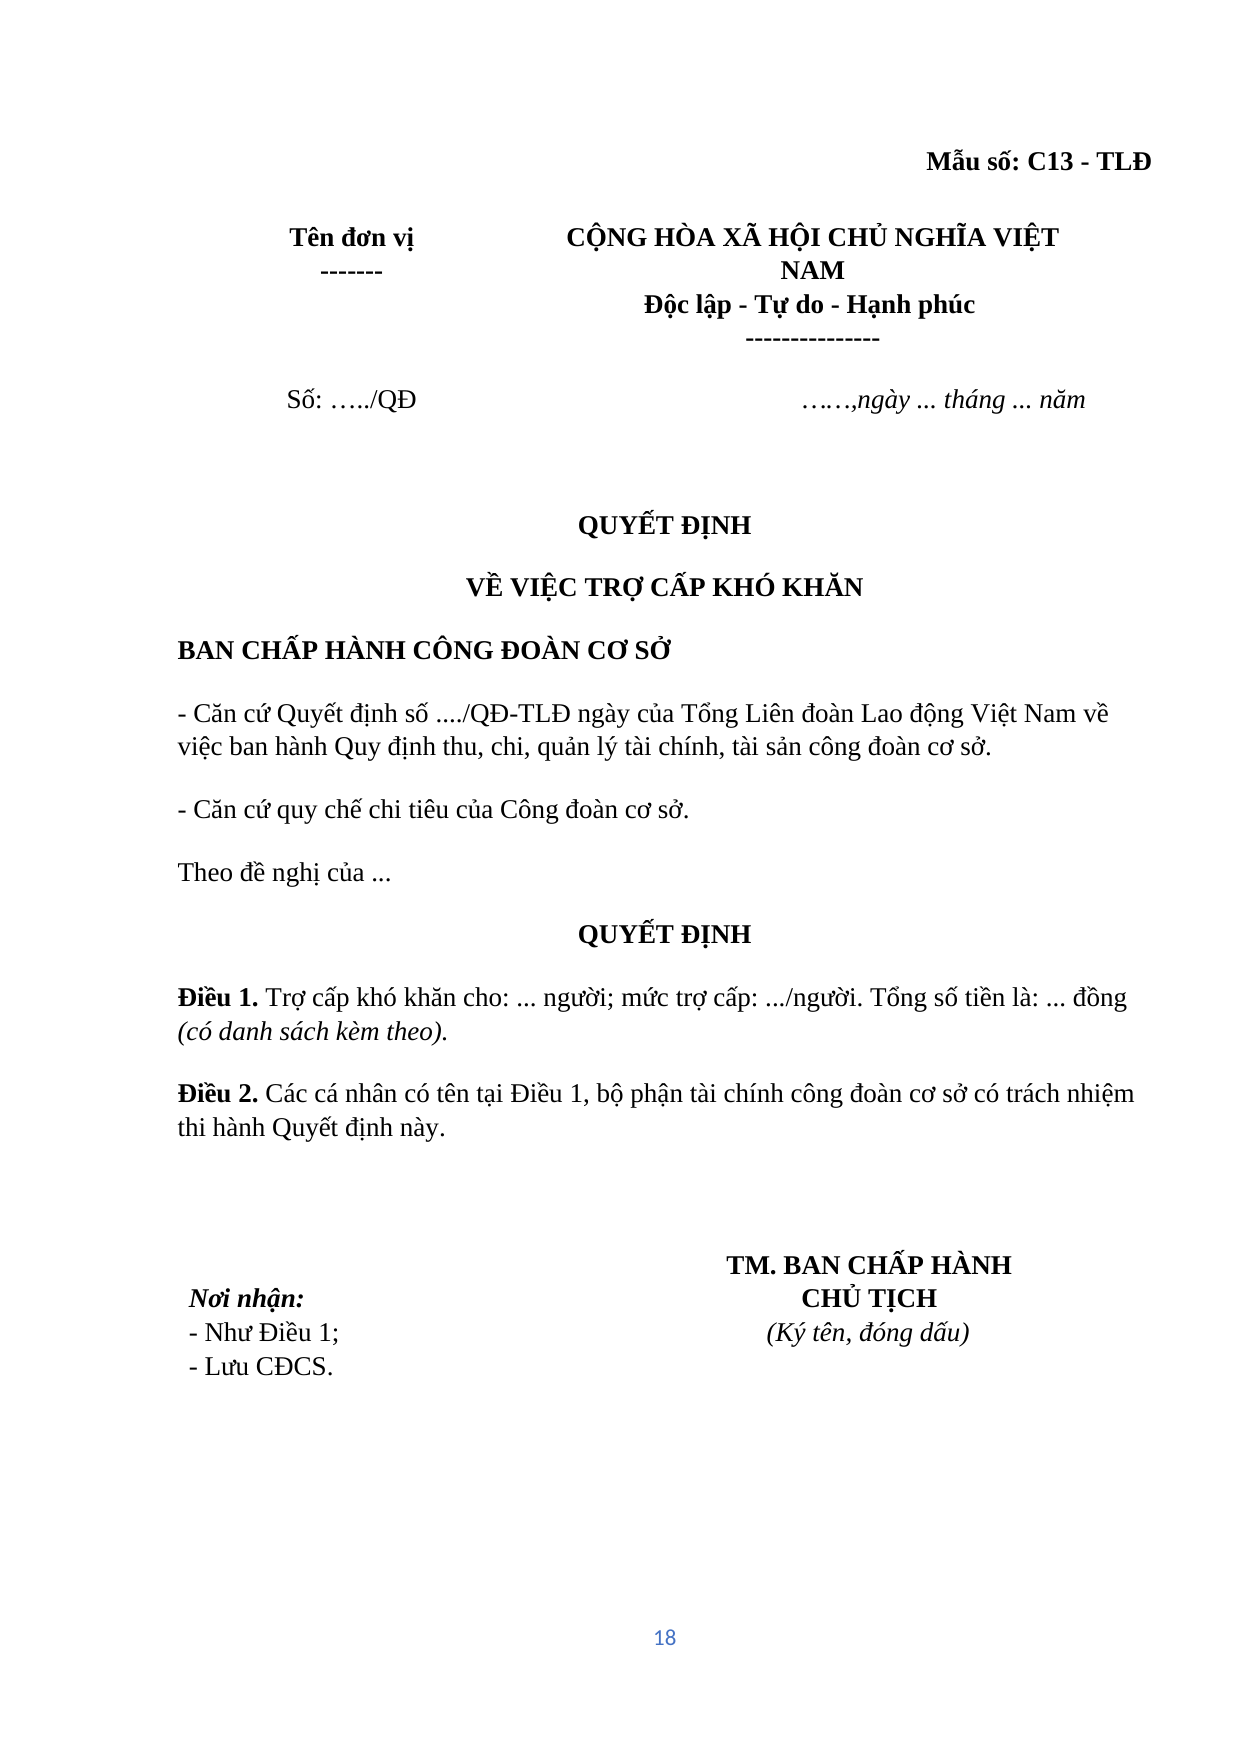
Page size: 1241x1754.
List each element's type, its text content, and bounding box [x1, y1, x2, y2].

text Điều 2. Các cá nhân có tên tại Điều 1, bộ phận tài chính công đoàn cơ sở có trách nhiệm thi hành Quyết định này. [177, 1077, 1152, 1142]
text Theo đề nghị của ... [177, 856, 1152, 887]
text - Căn cứ Quyết định số ..../QĐ-TLĐ ngày của Tổng Liên đoàn Lao động Việt Nam về việc ban hành Quy định thu, chi, quản lý tài chính, tài sản công đoàn cơ sở. [177, 697, 1152, 762]
table_header TM. BAN CHẤP HÀNH CHỦ TỊCH (Ký tên, đóng dấu) [639, 1236, 1100, 1399]
table_header Tên đơn vị ------- [177, 208, 526, 371]
text Mẫu số: C13 - TLĐ [177, 145, 1152, 177]
text BAN CHẤP HÀNH CÔNG ĐOÀN CƠ SỞ [177, 634, 1152, 665]
text VỀ VIỆC TRỢ CẤP KHÓ KHĂN [177, 571, 1152, 603]
table_header CỘNG HÒA XÃ HỘI CHỦ NGHĨA VIỆT NAM Độc lập - Tự do - Hạnh phúc --------------- [526, 208, 1100, 371]
text QUYẾT ĐỊNH [177, 918, 1152, 950]
table_header Nơi nhận: - Như Điều 1; - Lưu CĐCS. [177, 1236, 638, 1399]
table_cell ……,ngày ... tháng ... năm [526, 371, 1100, 433]
text QUYẾT ĐỊNH [177, 509, 1152, 540]
text - Căn cứ quy chế chi tiêu của Công đoàn cơ sở. [177, 793, 1152, 824]
text Điều 1. Trợ cấp khó khăn cho: ... người; mức trợ cấp: .../người. Tổng số tiền là: ... đồng (có danh sách kèm theo). [177, 981, 1152, 1046]
table_cell Số: …../QĐ [177, 371, 526, 433]
